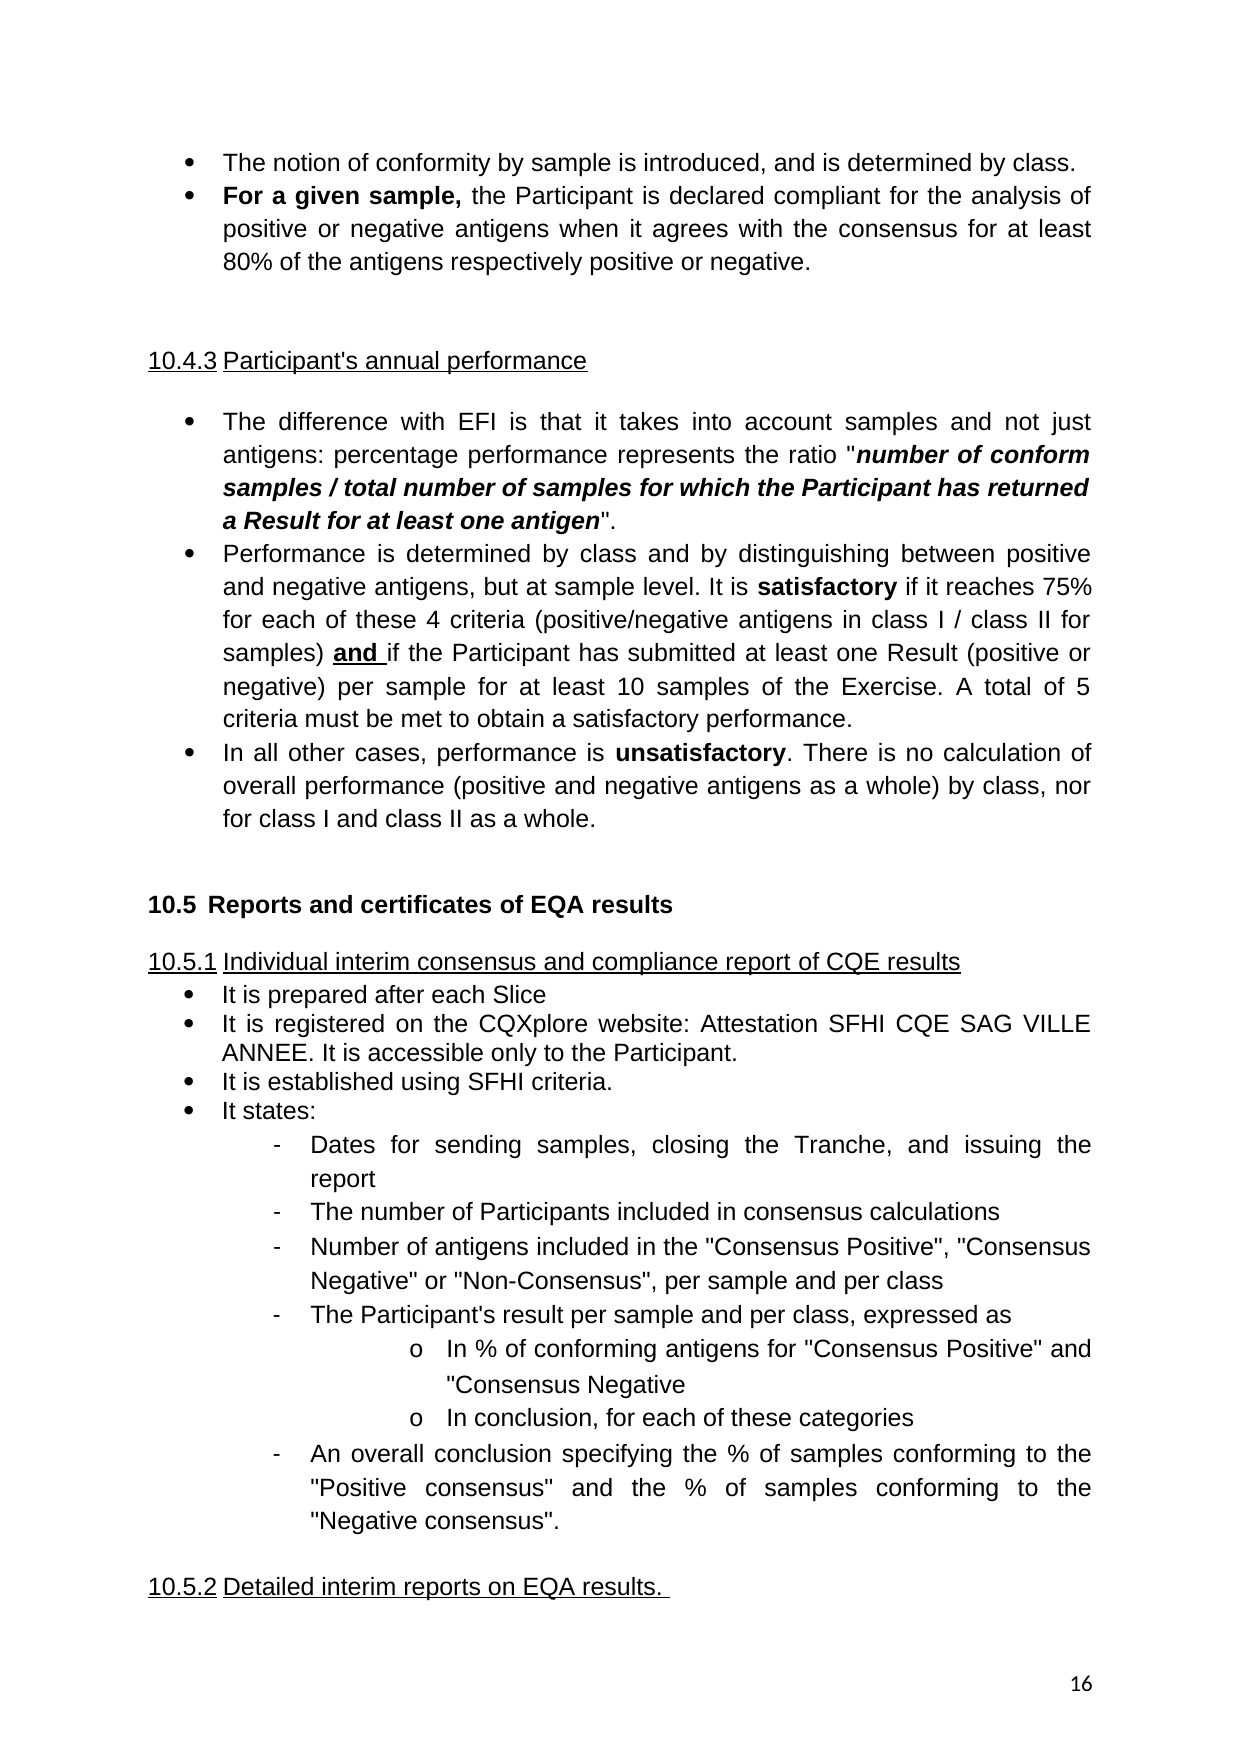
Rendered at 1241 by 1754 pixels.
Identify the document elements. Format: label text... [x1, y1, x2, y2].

list The Participant's result per sample and per class, expressed as [273, 1299, 1092, 1330]
subtitle Reports and certificates of EQA results [148, 891, 1092, 919]
list The number of Participants included in consensus calculations [273, 1197, 1092, 1227]
list It states: [184, 1096, 1092, 1124]
list It is registered on the CQXplore website: Attestation SFHI CQE SAG VILLE ANNEE. It is accessible only to the Participant. [184, 1009, 1092, 1067]
list An overall conclusion specifying the % of samples conforming to the "Positive consensus" and the % of samples conforming to the "Negative consensus". [273, 1438, 1092, 1535]
list Number of antigens included in the "Consensus Positive", "Consensus Negative" or "Non-Consensus", per sample and per class [273, 1232, 1092, 1295]
subtitle Participant's annual performance [148, 346, 1092, 375]
list For a given sample, the Participant is declared compliant for the analysis of positive or negative antigens when it agrees with the consensus for at least 80% of the antigens respectively positive or negative. [185, 181, 1092, 276]
list Performance is determined by class and by distinguishing between positive and negative antigens, but at sample level. It is satisfactory if it reaches 75% for each of these 4 criteria (positive/negative antigens in class I / class II for samples) and if the Participant has submitted at least one Result (positive or negative) per sample for at least 10 samples of the Exercise. A total of 5 criteria must be met to obtain a satisfactory performance. [185, 539, 1092, 733]
list In conclusion, for each of these categories [409, 1403, 1092, 1433]
list Dates for sending samples, closing the Tranche, and issuing the report [273, 1129, 1092, 1192]
list The notion of conformity by sample is introduced, and is determined by class. [185, 148, 1092, 177]
subtitle Individual interim consensus and compliance report of CQE results [148, 947, 1092, 976]
subtitle Detailed interim reports on EQA results. [148, 1572, 1092, 1601]
list In % of conforming antigens for "Consensus Positive" and "Consensus Negative [409, 1334, 1092, 1398]
list It is established using SFHI criteria. [184, 1067, 1092, 1096]
list The difference with EFI is that it takes into account samples and not just antigens: percentage performance represents the ratio "number of conform samples / total number of samples for which the Participant has returned a Result for at least one antigen". [185, 407, 1092, 535]
list It is prepared after each Slice [184, 980, 1092, 1009]
list In all other cases, performance is unsatisfactory. There is no calculation of overall performance (positive and negative antigens as a whole) by class, nor for class I and class II as a whole. [185, 737, 1092, 832]
